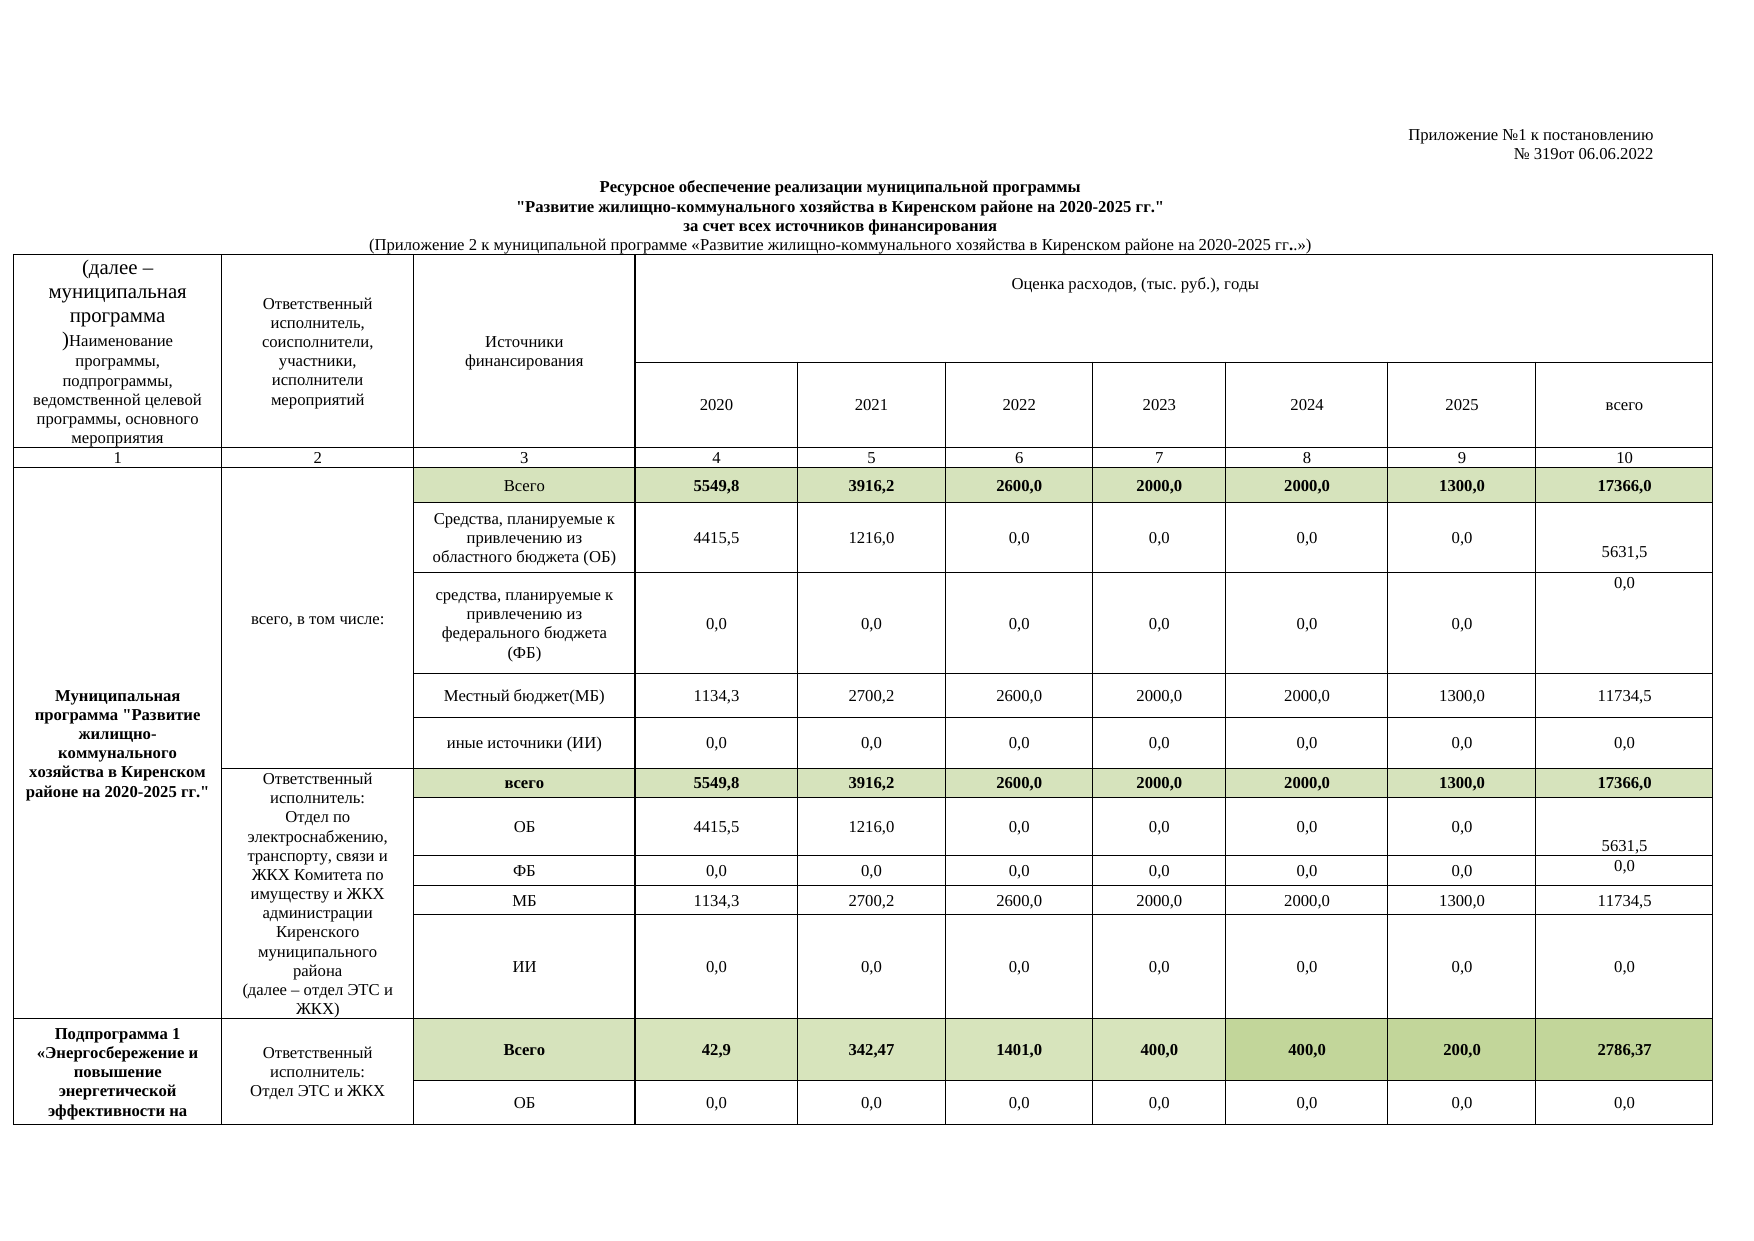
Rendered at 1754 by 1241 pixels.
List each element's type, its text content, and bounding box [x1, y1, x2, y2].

table_cell 0,0 [1388, 915, 1535, 1018]
table_cell 400,0 [1226, 1019, 1387, 1080]
table_cell 10 [1536, 448, 1712, 467]
table_cell 11734,5 [1536, 674, 1712, 717]
table_cell 3916,2 [798, 468, 945, 502]
table_cell 2000,0 [1226, 769, 1387, 797]
table_cell 1216,0 [798, 798, 945, 855]
table_cell 2020 [636, 363, 797, 447]
table_cell 2 [222, 448, 413, 467]
table_header Ответственный исполнитель, соисполнители, участники, исполнители мероприятий [222, 255, 413, 447]
table_cell 0,0 [1093, 915, 1225, 1018]
table_cell 0,0 [1536, 1081, 1712, 1124]
table_cell 2600,0 [946, 769, 1092, 797]
table_cell 0,0 [1093, 856, 1225, 885]
table_cell 0,0 [798, 573, 945, 673]
table_cell иные источники (ИИ) [414, 718, 634, 768]
table_cell 2023 [1093, 363, 1225, 447]
table_header Источники финансирования [414, 255, 634, 447]
table_cell всего, в том числе: [222, 468, 413, 768]
table_cell 1300,0 [1388, 886, 1535, 914]
table_cell 1216,0 [798, 503, 945, 572]
table_cell 1300,0 [1388, 468, 1535, 502]
table_cell 4415,5 [636, 798, 797, 855]
table_cell 200,0 [1388, 1019, 1535, 1080]
table_cell 0,0 [1226, 503, 1387, 572]
table_cell 2000,0 [1093, 886, 1225, 914]
table_cell 0,0 [798, 718, 945, 768]
table_cell 0,0 [798, 1081, 945, 1124]
table_cell 0,0 [1388, 573, 1535, 673]
table_cell 9 [1388, 448, 1535, 467]
table_cell 5631,5 [1536, 503, 1712, 572]
text (Приложение 2 к муниципальной программе «Развитие жилищно-коммунального хозяйства в Киренском районе на 2020-2025 гг..») [15, 235, 1665, 254]
table_cell 0,0 [1093, 1081, 1225, 1124]
table_cell 0,0 [946, 503, 1092, 572]
table_cell 0,0 [636, 856, 797, 885]
table_cell 0,0 [1226, 798, 1387, 855]
table_cell 2786,37 [1536, 1019, 1712, 1080]
table_cell 4 [636, 448, 797, 467]
table_cell 11734,5 [1536, 886, 1712, 914]
table_cell 0,0 [946, 573, 1092, 673]
table_cell 2025 [1388, 363, 1535, 447]
table_cell 0,0 [1093, 718, 1225, 768]
table_cell 0,0 [798, 915, 945, 1018]
table_cell Подпрограмма 1 «Энергосбережение и повышение энергетической эффективности на территории Киренского муниципального района» [14, 1019, 221, 1124]
table_cell 0,0 [1388, 1081, 1535, 1124]
table_cell 1401,0 [946, 1019, 1092, 1080]
table_cell 2021 [798, 363, 945, 447]
table_cell 0,0 [1536, 915, 1712, 1018]
table_cell 0,0 [946, 1081, 1092, 1124]
table_cell Местный бюджет(МБ) [414, 674, 634, 717]
table_cell 0,0 [636, 1081, 797, 1124]
table_cell 6 [946, 448, 1092, 467]
table_cell 0,0 [1226, 915, 1387, 1018]
table_cell 42,9 [636, 1019, 797, 1080]
table_cell 2000,0 [1226, 674, 1387, 717]
table_cell Средства, планируемые к привлечению из областного бюджета (ОБ) [414, 503, 634, 572]
table_cell 8 [1226, 448, 1387, 467]
table_cell 3916,2 [798, 769, 945, 797]
table_header (далее – муниципальная программа)Наименование программы, подпрограммы, ведомственной целевой программы, основного мероприятия [14, 255, 221, 447]
table_cell 0,0 [946, 798, 1092, 855]
table_cell 0,0 [1388, 503, 1535, 572]
table_cell 0,0 [1226, 856, 1387, 885]
table_cell 0,0 [1388, 856, 1535, 885]
table_cell МБ [414, 886, 634, 914]
table_cell ОБ [414, 1081, 634, 1124]
table_cell 2000,0 [1093, 674, 1225, 717]
table_cell 1300,0 [1388, 769, 1535, 797]
table_cell 0,0 [1388, 798, 1535, 855]
table_cell 2000,0 [1093, 769, 1225, 797]
table_cell 0,0 [946, 718, 1092, 768]
table_cell 0,0 [1536, 856, 1712, 885]
table_cell ИИ [414, 915, 634, 1018]
table_cell 1134,3 [636, 886, 797, 914]
table_cell Всего [414, 468, 634, 502]
table_cell Ответственный исполнитель: Отдел по электроснабжению, транспорту, связи и ЖКХ Комитета по имуществу и ЖКХ администрации Киренского муниципального района (далее – отдел ЭТС и ЖКХ) [222, 769, 413, 1018]
text "Развитие жилищно-коммунального хозяйства в Киренском районе на 2020-2025 гг." [15, 196, 1665, 216]
table_cell 2022 [946, 363, 1092, 447]
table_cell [222, 1019, 413, 1124]
table_cell 7 [1093, 448, 1225, 467]
table_cell 0,0 [1536, 573, 1712, 673]
table_cell 2024 [1226, 363, 1387, 447]
table_cell 2700,2 [798, 674, 945, 717]
table_cell 2600,0 [946, 468, 1092, 502]
table_cell 3 [414, 448, 634, 467]
table_cell 5 [798, 448, 945, 467]
table_cell ФБ [414, 856, 634, 885]
table_cell всего [414, 769, 634, 797]
table_cell 2600,0 [946, 674, 1092, 717]
table_cell 1134,3 [636, 674, 797, 717]
table_cell всего [1536, 363, 1712, 447]
table_cell 4415,5 [636, 503, 797, 572]
table_cell 2000,0 [1093, 468, 1225, 502]
table_cell 0,0 [1226, 718, 1387, 768]
table_cell ОБ [414, 798, 634, 855]
table_cell 2000,0 [1226, 468, 1387, 502]
table_cell 400,0 [1093, 1019, 1225, 1080]
table_cell 5549,8 [636, 468, 797, 502]
table_cell 1300,0 [1388, 674, 1535, 717]
table_cell 0,0 [1536, 718, 1712, 768]
table_cell 5549,8 [636, 769, 797, 797]
table_cell 5631,5 [1536, 798, 1712, 855]
table_cell 2700,2 [798, 886, 945, 914]
table_cell Всего [414, 1019, 634, 1080]
table_cell 0,0 [1093, 503, 1225, 572]
table_cell 17366,0 [1536, 468, 1712, 502]
table_cell 0,0 [636, 718, 797, 768]
table_cell 17366,0 [1536, 769, 1712, 797]
table_cell 0,0 [946, 856, 1092, 885]
table_cell 0,0 [1388, 718, 1535, 768]
table_cell Муниципальная программа "Развитие жилищно-коммунального хозяйства в Киренском районе на 2020-2025 гг." [14, 468, 221, 1018]
text Ресурсное обеспечение реализации муниципальной программы [15, 177, 1665, 196]
table_cell 2000,0 [1226, 886, 1387, 914]
table_header Оценка расходов, (тыс. руб.), годы [636, 255, 1712, 362]
table_cell 0,0 [1226, 573, 1387, 673]
text за счет всех источников финансирования [15, 216, 1665, 235]
table_cell 342,47 [798, 1019, 945, 1080]
table_cell 1 [14, 448, 221, 467]
table_cell 0,0 [798, 856, 945, 885]
table_cell 2600,0 [946, 886, 1092, 914]
table_cell 0,0 [1093, 573, 1225, 673]
table_cell средства, планируемые к привлечению из федерального бюджета (ФБ) [414, 573, 634, 673]
table_cell 0,0 [1226, 1081, 1387, 1124]
table_cell 0,0 [636, 915, 797, 1018]
table_cell 0,0 [946, 915, 1092, 1018]
table_cell 0,0 [1093, 798, 1225, 855]
table_cell 0,0 [636, 573, 797, 673]
